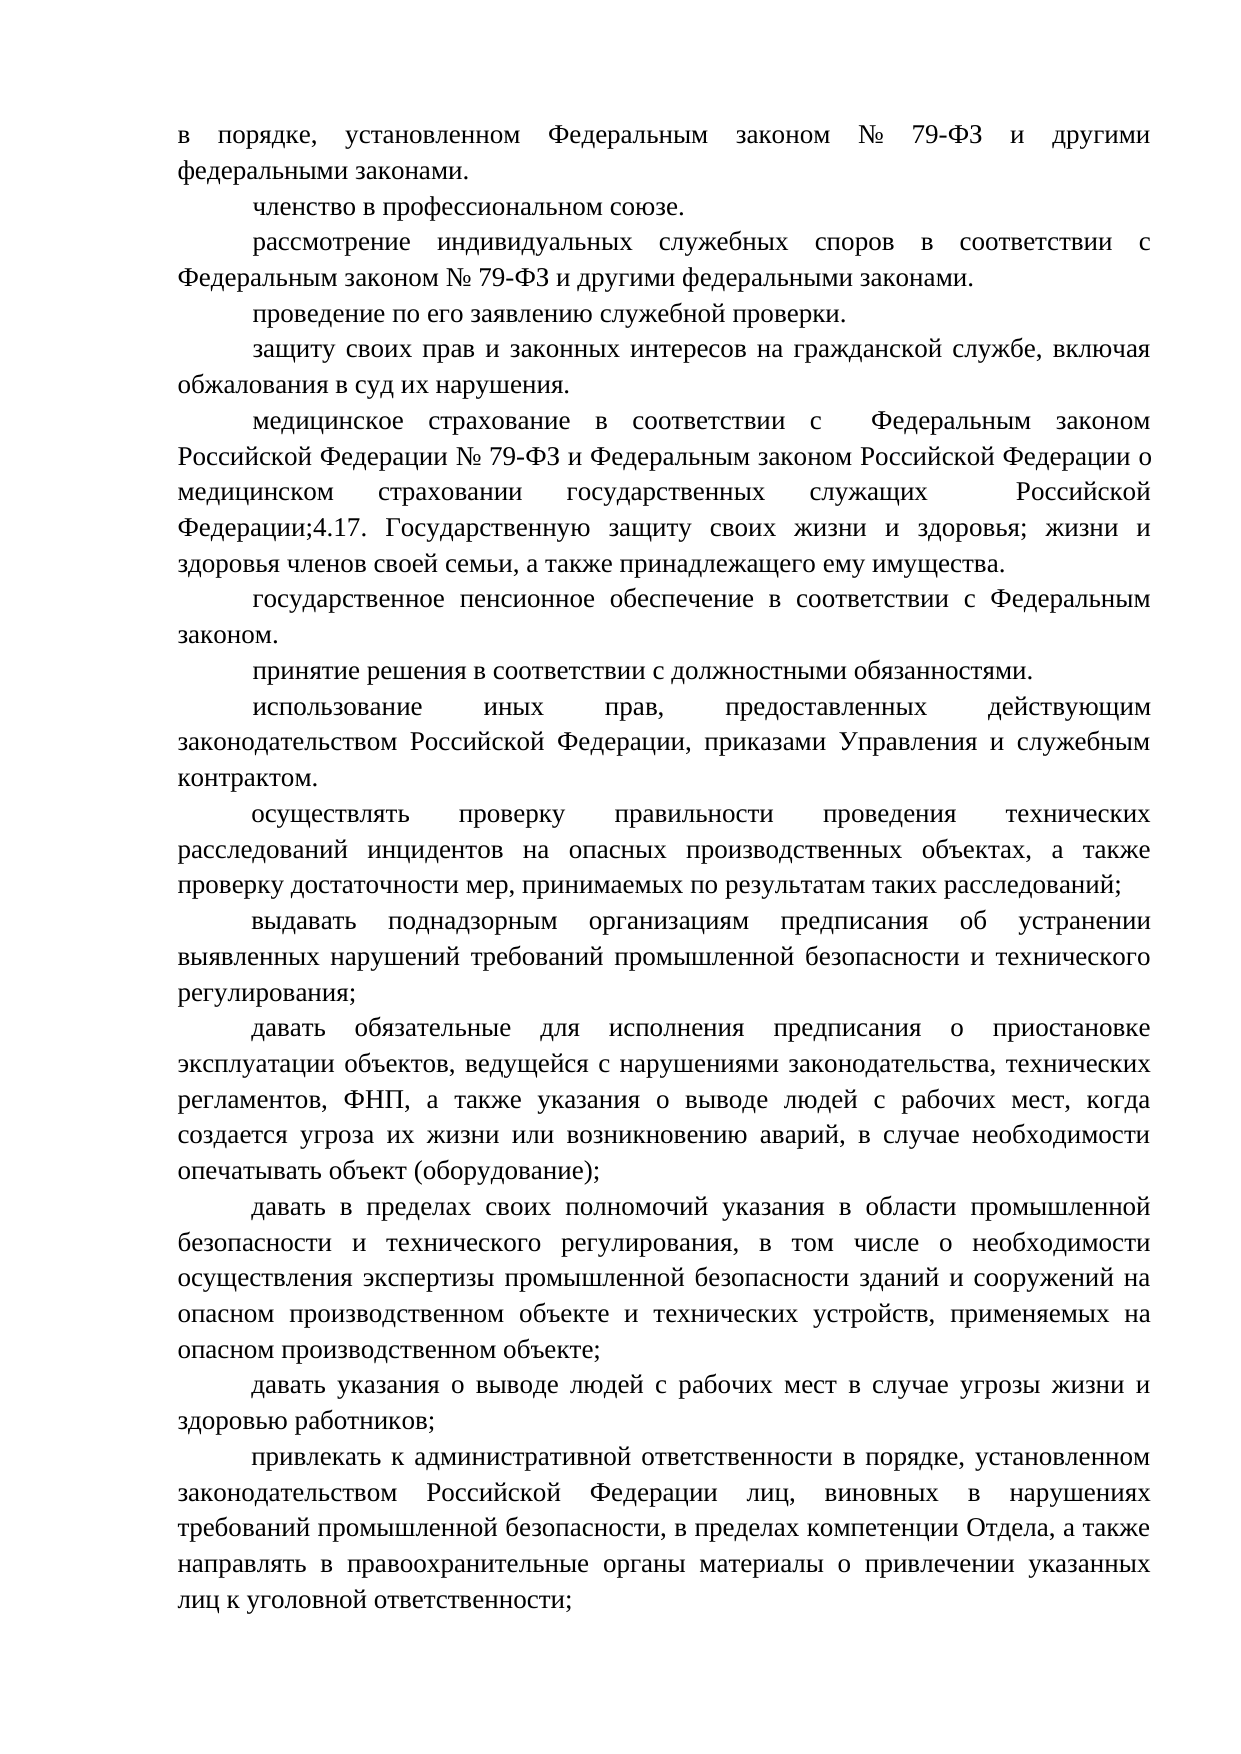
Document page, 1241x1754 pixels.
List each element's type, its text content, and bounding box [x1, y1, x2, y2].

text давать указания о выводе людей с рабочих мест в случае угрозы жизни и здоровью работников; [177, 1369, 1152, 1436]
text проведение по его заявлению служебной проверки. [177, 297, 1152, 328]
text использование иных прав, предоставленных действующим законодательством Российской Федерации, приказами Управления и служебным контрактом. [177, 690, 1152, 792]
text привлекать к административной ответственности в порядке, установленном законодательством Российской Федерации лиц, виновных в нарушениях требований промышленной безопасности, в пределах компетенции Отдела, а также направлять в правоохранительные органы материалы о привлечении указанных лиц к уголовной ответственности; [177, 1440, 1152, 1614]
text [177, 118, 1152, 185]
text принятие решения в соответствии с должностными обязанностями. [177, 654, 1152, 685]
text медицинское страхование в соответствии с Федеральным законом Российской Федерации № 79-ФЗ и Федеральным законом Российской Федерации о медицинском страховании государственных служащих Российской Федерации;4.17. Государственную защиту своих жизни и здоровья; жизни и здоровья членов своей семьи, а также принадлежащего ему имущества. [177, 404, 1152, 578]
text защиту своих прав и законных интересов на гражданской службе, включая обжалования в суд их нарушения. [177, 332, 1152, 399]
text осуществлять проверку правильности проведения технических расследований инцидентов на опасных производственных объектах, а также проверку достаточности мер, принимаемых по результатам таких расследований; [177, 797, 1152, 899]
text государственное пенсионное обеспечение в соответствии с Федеральным законом. [177, 583, 1152, 649]
text выдавать поднадзорным организациям предписания об устранении выявленных нарушений требований промышленной безопасности и технического регулирования; [177, 904, 1152, 1007]
text давать обязательные для исполнения предписания о приостановке эксплуатации объектов, ведущейся с нарушениями законодательства, технических регламентов, ФНП, а также указания о выводе людей с рабочих мест, когда создается угроза их жизни или возникновению аварий, в случае необходимости опечатывать объект (оборудование); [177, 1011, 1152, 1185]
text членство в профессиональном союзе. [177, 189, 1152, 221]
text давать в пределах своих полномочий указания в области промышленной безопасности и технического регулирования, в том числе о необходимости осуществления экспертизы промышленной безопасности зданий и сооружений на опасном производственном объекте и технических устройств, применяемых на опасном производственном объекте; [177, 1190, 1152, 1364]
text рассмотрение индивидуальных служебных споров в соответствии с Федеральным законом № 79-ФЗ и другими федеральными законами. [177, 225, 1152, 292]
